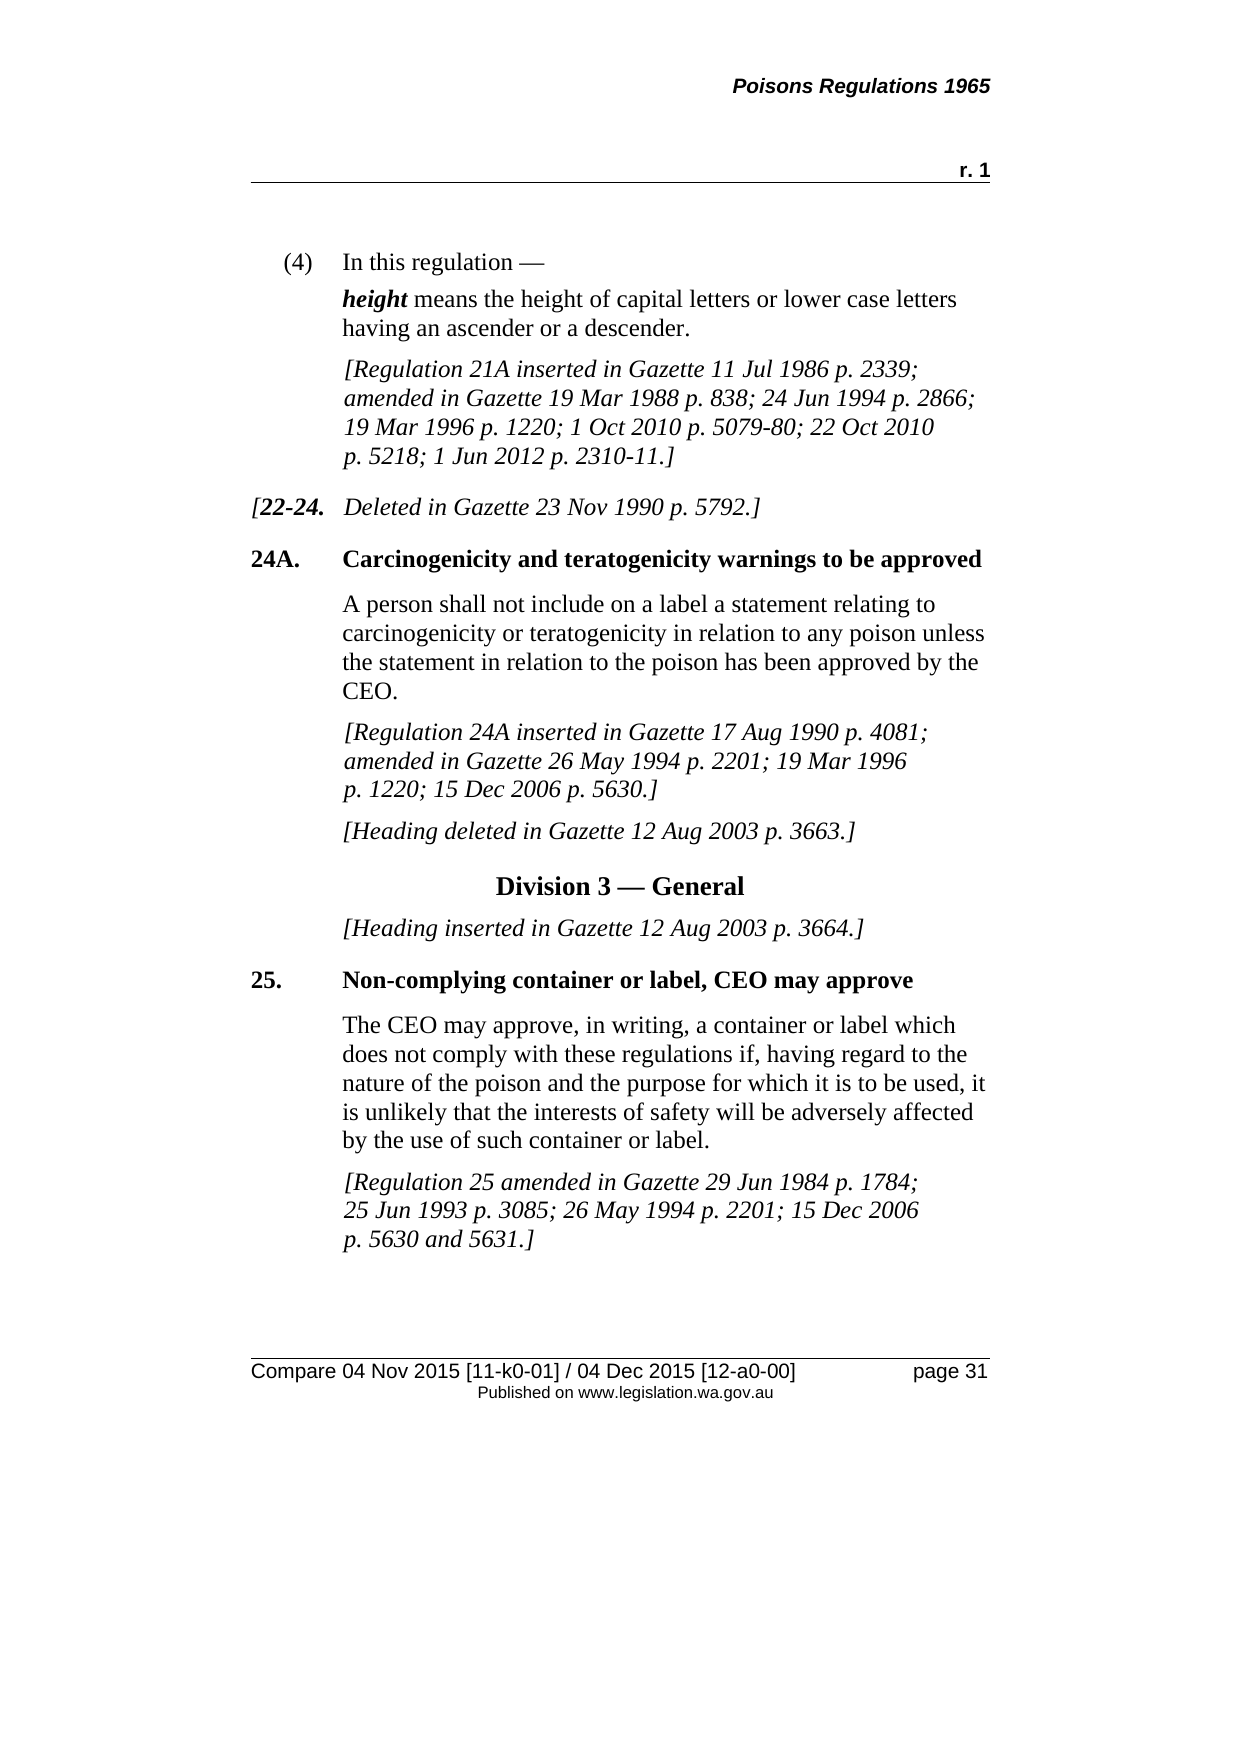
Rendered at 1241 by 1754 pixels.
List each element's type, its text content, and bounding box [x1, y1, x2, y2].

subtitle Division 3 — General [251, 869, 990, 901]
text [22-24. Deleted in Gazette 23 Nov 1990 p. 5792.] [251, 492, 990, 521]
subtitle [Heading inserted in Gazette 12 Aug 2003 p. 3664.] [251, 913, 990, 942]
subtitle 24A. Carcinogenicity and teratogenicity warnings to be approved [251, 544, 990, 573]
subtitle [Heading deleted in Gazette 12 Aug 2003 p. 3663.] [251, 816, 990, 844]
text [Regulation 21A inserted in Gazette 11 Jul 1986 p. 2339; amended in Gazette 19 Mar 1988 p. 838; 24 Jun 1994 p. 2866; 19 Mar 1996 p. 1220; 1 Oct 2010 p. 5079-80; 22 Oct 2010 p. 5218; 1 Jun 2012 p. 2310-11.] [251, 354, 990, 469]
text A person shall not include on a label a statement relating to carcinogenicity or teratogenicity in relation to any poison unless the statement in relation to the poison has been approved by the CEO. [251, 589, 990, 704]
subtitle 25. Non-complying container or label, CEO may approve [251, 965, 990, 994]
text The CEO may approve, in writing, a container or label which does not comply with these regulations if, having regard to the nature of the poison and the purpose for which it is to be used, it is unlikely that the interests of safety will be adversely affected by the use of such container or label. [251, 1010, 990, 1154]
text (4) In this regulation — [251, 247, 990, 276]
text [Regulation 25 amended in Gazette 29 Jun 1984 p. 1784; 25 Jun 1993 p. 3085; 26 May 1994 p. 2201; 15 Dec 2006 p. 5630 and 5631.] [251, 1167, 990, 1253]
text height means the height of capital letters or lower case letters having an ascender or a descender. [251, 284, 990, 342]
text [Regulation 24A inserted in Gazette 17 Aug 1990 p. 4081; amended in Gazette 26 May 1994 p. 2201; 19 Mar 1996 p. 1220; 15 Dec 2006 p. 5630.] [251, 717, 990, 803]
